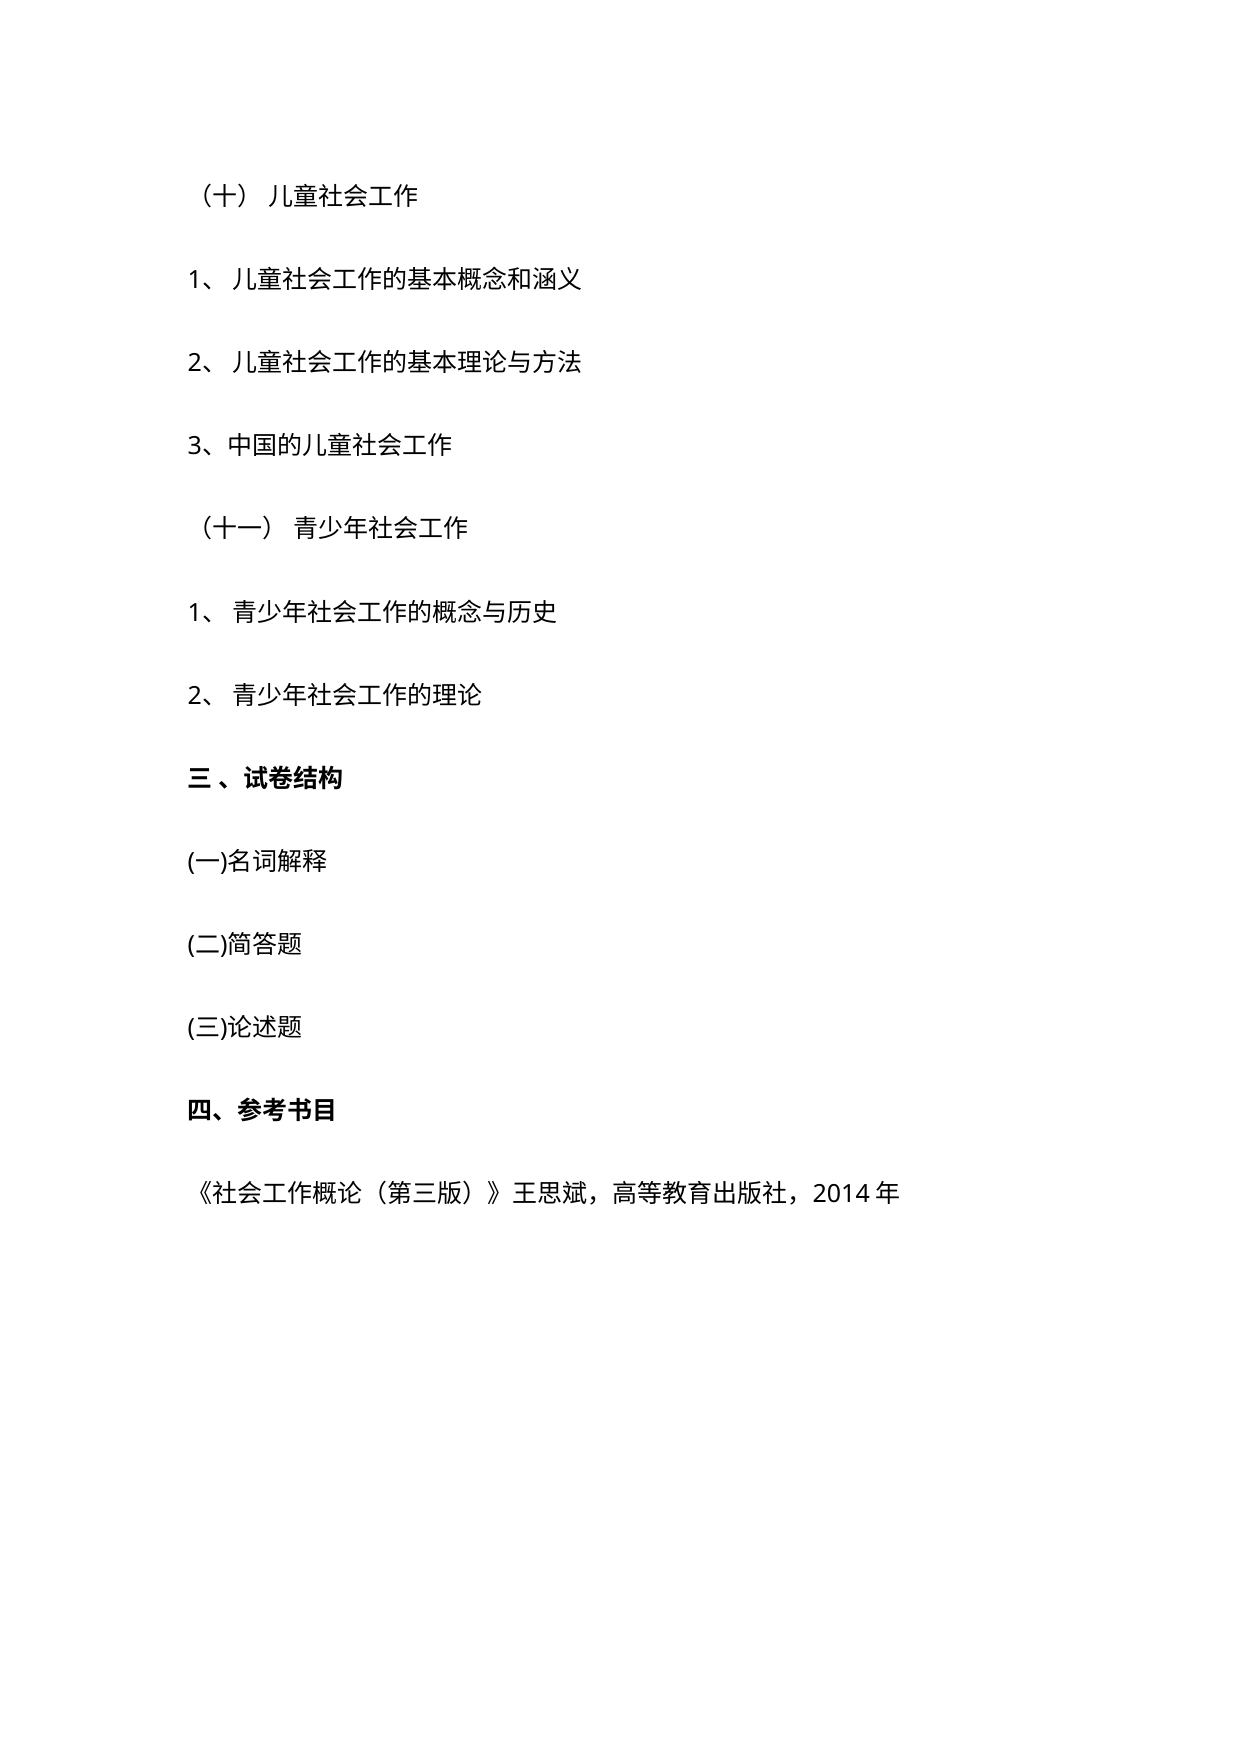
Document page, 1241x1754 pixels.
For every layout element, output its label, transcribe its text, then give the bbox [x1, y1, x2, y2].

text 1、 青少年社会工作的概念与历史 [187, 578, 1053, 643]
text 四、参考书目 [187, 1076, 1053, 1141]
text （十一） 青少年社会工作 [187, 494, 1053, 559]
text (一)名词解释 [187, 827, 1053, 892]
text 2、 青少年社会工作的理论 [187, 661, 1053, 726]
text (二)简答题 [187, 910, 1053, 975]
text 1、 儿童社会工作的基本概念和涵义 [187, 245, 1053, 310]
text 2、 儿童社会工作的基本理论与方法 [187, 328, 1053, 393]
text 《社会工作概论（第三版）》王思斌，高等教育出版社，2014年 [187, 1159, 1053, 1224]
text 3、中国的儿童社会工作 [187, 411, 1053, 476]
text 三 、试卷结构 [187, 744, 1053, 809]
text （十） 儿童社会工作 [187, 162, 1053, 227]
text (三)论述题 [187, 993, 1053, 1058]
